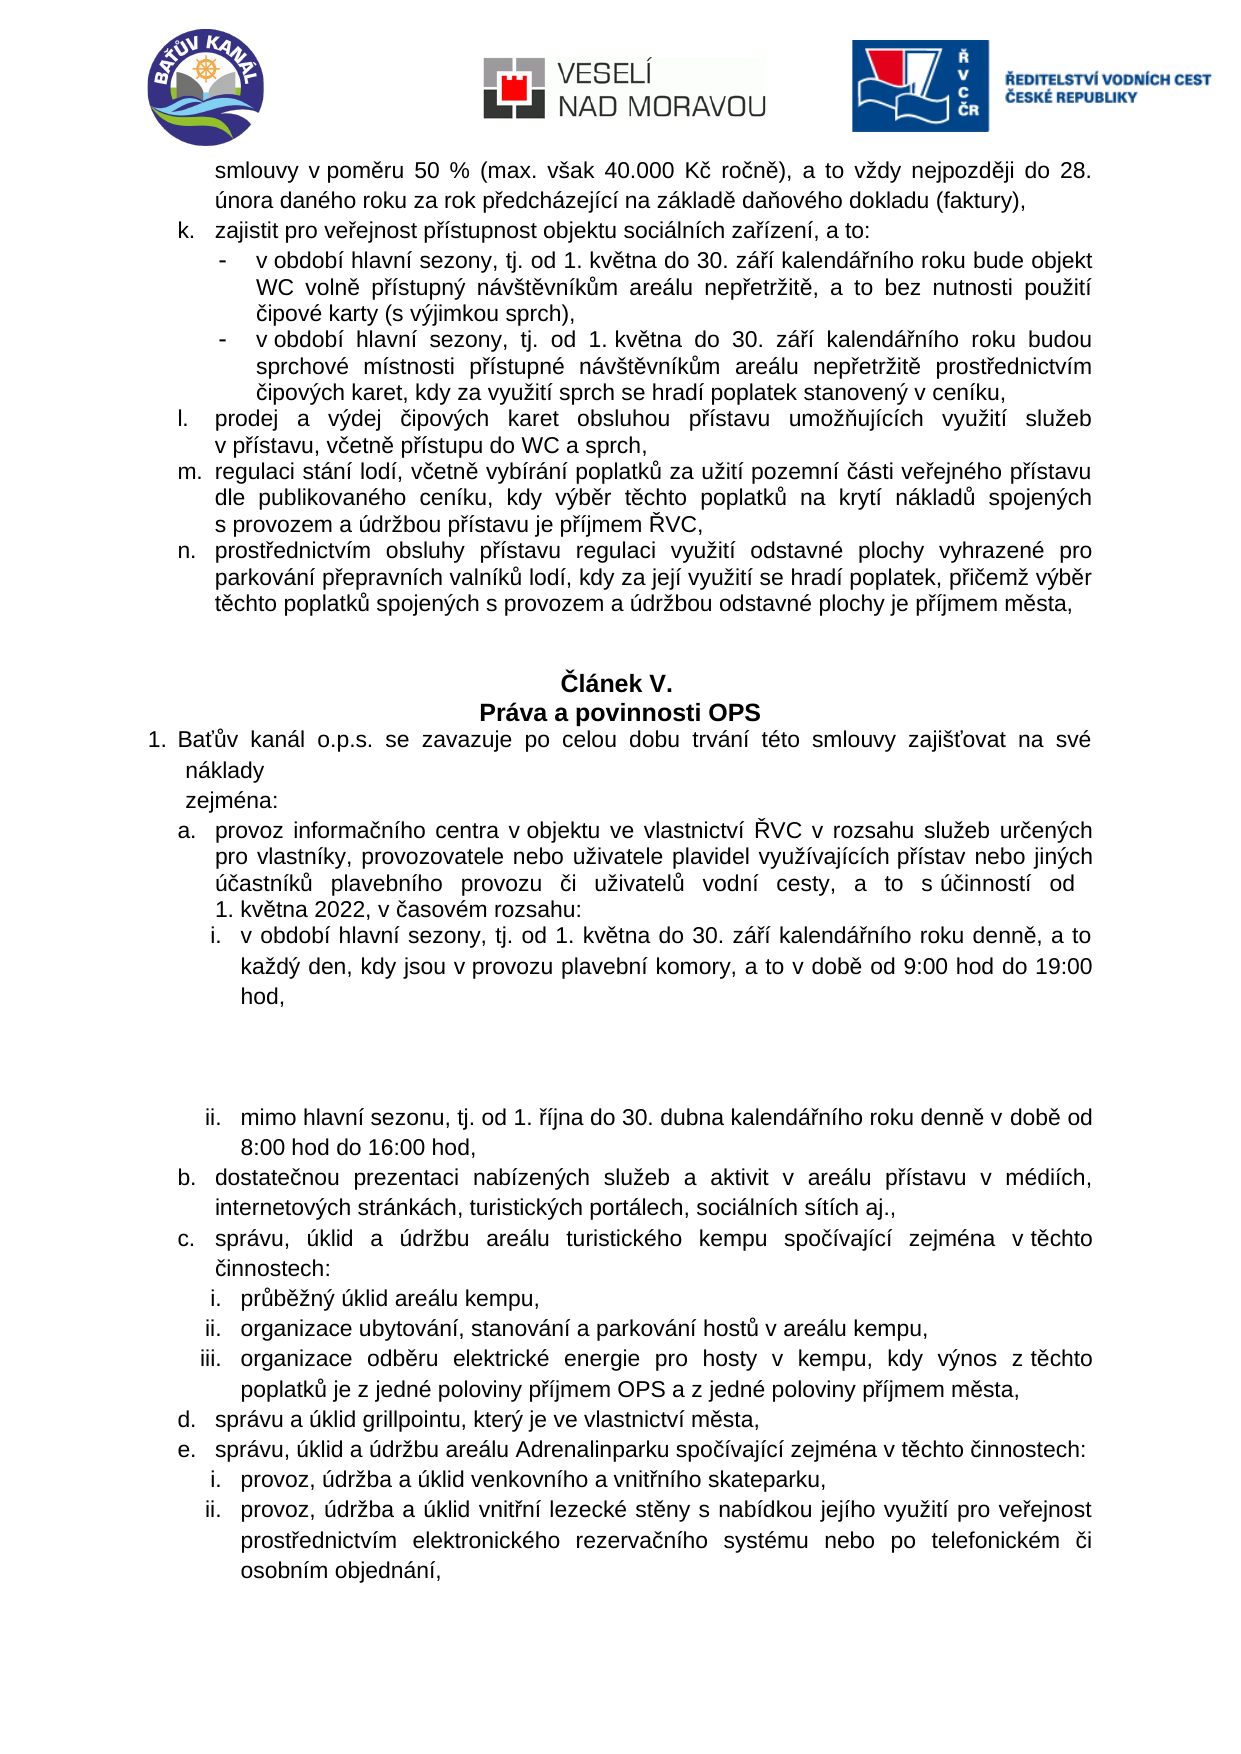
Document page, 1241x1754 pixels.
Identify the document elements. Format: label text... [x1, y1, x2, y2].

list v období hlavní sezony, tj. od 1. května do 30. září kalendářního roku bude objekt WC volně přístupný návštěvníkům areálu nepřetržitě, a to bez nutnosti použití čipové karty (s výjimkou sprch), [218, 247, 1092, 326]
list mimo hlavní sezonu, tj. od 1. října do 30. dubna kalendářního roku denně v době od 8:00 hod do 16:00 hod, [222, 1104, 1093, 1160]
list dostatečnou prezentaci nabízených služeb a aktivit v areálu přístavu v médiích, internetových stránkách, turistických portálech, sociálních sítích aj., [177, 1164, 1093, 1221]
picture [147, 29, 264, 146]
list provoz informačního centra v objektu ve vlastnictví ŘVC v rozsahu služeb určených pro vlastníky, provozovatele nebo uživatele plavidel využívajících přístav nebo jiných účastníků plavebního provozu či uživatelů vodní cesty, a to s účinností od 1. května 2022, v časovém rozsahu: [177, 817, 1093, 922]
list provoz, údržba a úklid vnitřní lezecké stěny s nabídkou jejího využití pro veřejnost prostřednictvím elektronického rezervačního systému nebo po telefonickém či osobním objednání, [222, 1496, 1093, 1583]
list správu a úklid grillpointu, který je ve vlastnictví města, [177, 1406, 1093, 1432]
list prostřednictvím obsluhy přístavu regulaci využití odstavné plochy vyhrazené pro parkování přepravních valníků lodí, kdy za její využití se hradí poplatek, přičemž výběr těchto poplatků spojených s provozem a údržbou odstavné plochy je příjmem města, [177, 537, 1093, 616]
picture [852, 40, 1212, 132]
list v období hlavní sezony, tj. od 1. května do 30. září kalendářního roku budou sprchové místnosti přístupné návštěvníkům areálu nepřetržitě prostřednictvím čipových karet, kdy za využití sprch se hradí poplatek stanovený v ceníku, [218, 326, 1092, 405]
list v období hlavní sezony, tj. od 1. května do 30. září kalendářního roku denně, a to každý den, kdy jsou v provozu plavební komory, a to v době od 9:00 hod do 19:00 hod, [222, 922, 1093, 1009]
list správu, úklid a údržbu areálu Adrenalinparku spočívající zejména v těchto činnostech: [177, 1436, 1093, 1462]
list prodej a výdej čipových karet obsluhou přístavu umožňujících využití služeb v přístavu, včetně přístupu do WC a sprch, [177, 405, 1093, 458]
list Baťův kanál o.p.s. se zavazuje po celou dobu trvání této smlouvy zajišťovat na své náklady zejména: [148, 726, 1093, 813]
picture [456, 29, 792, 146]
list organizace odběru elektrické energie pro hosty v kempu, kdy výnos z těchto poplatků je z jedné poloviny příjmem OPS a z jedné poloviny příjmem města, [222, 1345, 1093, 1402]
list regulaci stání lodí, včetně vybírání poplatků za užití pozemní části veřejného přístavu dle publikovaného ceníku, kdy výběr těchto poplatků na krytí nákladů spojených s provozem a údržbou přístavu je příjmem ŘVC, [177, 458, 1093, 537]
list správu, úklid a údržbu areálu turistického kempu spočívající zejména v těchto činnostech: [177, 1224, 1093, 1281]
list organizace ubytování, stanování a parkování hostů v areálu kempu, [222, 1315, 1093, 1341]
list zajistit pro veřejnost přístupnost objektu sociálních zařízení, a to: [177, 217, 1092, 243]
list Článek V. Práva a povinnosti OPS [148, 669, 1092, 726]
list provoz, údržba a úklid venkovního a vnitřního skateparku, [222, 1466, 1093, 1492]
list průběžný úklid areálu kempu, [222, 1285, 1093, 1311]
